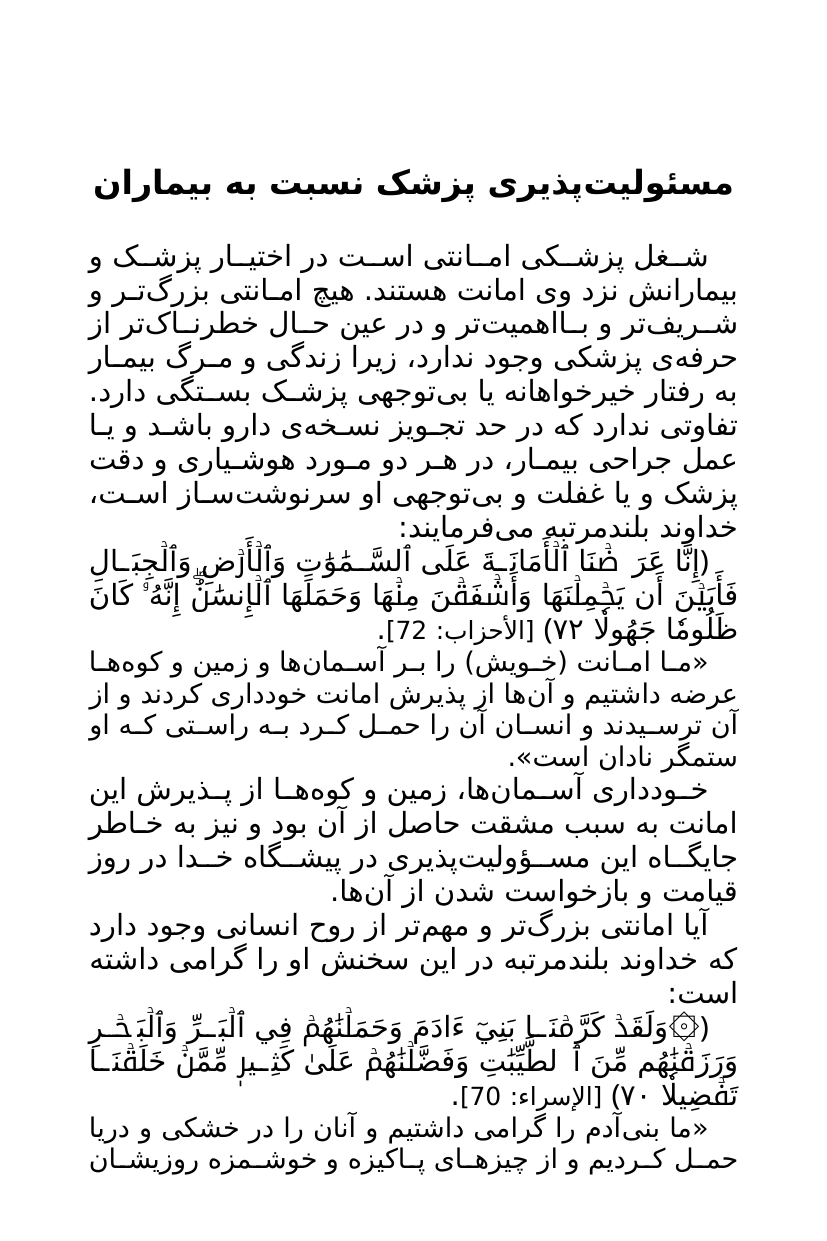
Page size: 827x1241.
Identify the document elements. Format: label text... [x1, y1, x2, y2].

text شغل پزشکی امانتی است در اختیار پزشک و بیمارانش نزد وی امانت هستند. هیچ امانتی بزرگ‌تر و شریف‌تر و بااهمیت‌تر و در عین حال خطرناک‌تر از حرفه‌ی پزشکی وجود ندارد، زیرا زندگی و مرگ بیمار به رفتار خیرخواهانه یا بی‌توجهی پزشک بستگی دارد. تفاوتی ندارد که در حد تجویز نسخه‌ی دارو باشد و یا عمل جراحی بیمار، در هر دو مورد هوشیاری و دقت پزشک و یا غفلت و بی‌توجهی او سرنوشت‌ساز است، خداوند بلندمرتبه می‌فرمایند: [89, 239, 738, 544]
text آیا امانتی بزرگ‌تر و مهم‌تر از روح انسانی وجود دارد که خداوند بلندمرتبه در این سخنش او را گرامی داشته است: [89, 908, 738, 1010]
text «ما امانت (خویش) را بر آسمان‌ها و زمین و کوه‌ها عرضه داشتیم و آن‌ها از پذیرش امانت خودداری کردند و از آن ترسیدند و انسان آن را حمل کرد به راستی که او ستمگر نادان است». [89, 646, 738, 773]
text ﴿إِنَّا عَرَضۡنَا ٱلۡأَمَانَةَ عَلَى ٱلسَّمَٰوَٰتِ وَٱلۡأَرۡضِ وَٱلۡجِبَالِ فَأَبَيۡنَ أَن يَحۡمِلۡنَهَا وَأَشۡفَقۡنَ مِنۡهَا وَحَمَلَهَا ٱلۡإِنسَٰنُۖ إِنَّهُۥ كَانَ ظَلُومٗا جَهُولٗا ٧٢﴾ [الأحزاب: 72]. [89, 544, 738, 646]
text ﴿۞وَلَقَدۡ كَرَّمۡنَا بَنِيٓ ءَادَمَ وَحَمَلۡنَٰهُمۡ فِي ٱلۡبَرِّ وَٱلۡبَحۡرِ وَرَزَقۡنَٰهُم مِّنَ ٱلطَّيِّبَٰتِ وَفَضَّلۡنَٰهُمۡ عَلَىٰ كَثِيرٖ مِّمَّنۡ خَلَقۡنَا تَفۡضِيلٗا ٧٠﴾ [الإسراء: 70]. [89, 1010, 738, 1112]
text خودداری آسمان‌ها، زمین و کوه‌ها از پذیرش این امانت به سبب مشقت حاصل از آن بود و نیز به خاطر جایگاه این مسؤولیت‌پذیری در پیشگاه خدا در روز قیامت و بازخواست شدن از آن‌ها. [89, 773, 738, 908]
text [89, 1112, 738, 1175]
text مسئولیت‌پذیری پزشک نسبت به بیماران [89, 164, 738, 203]
